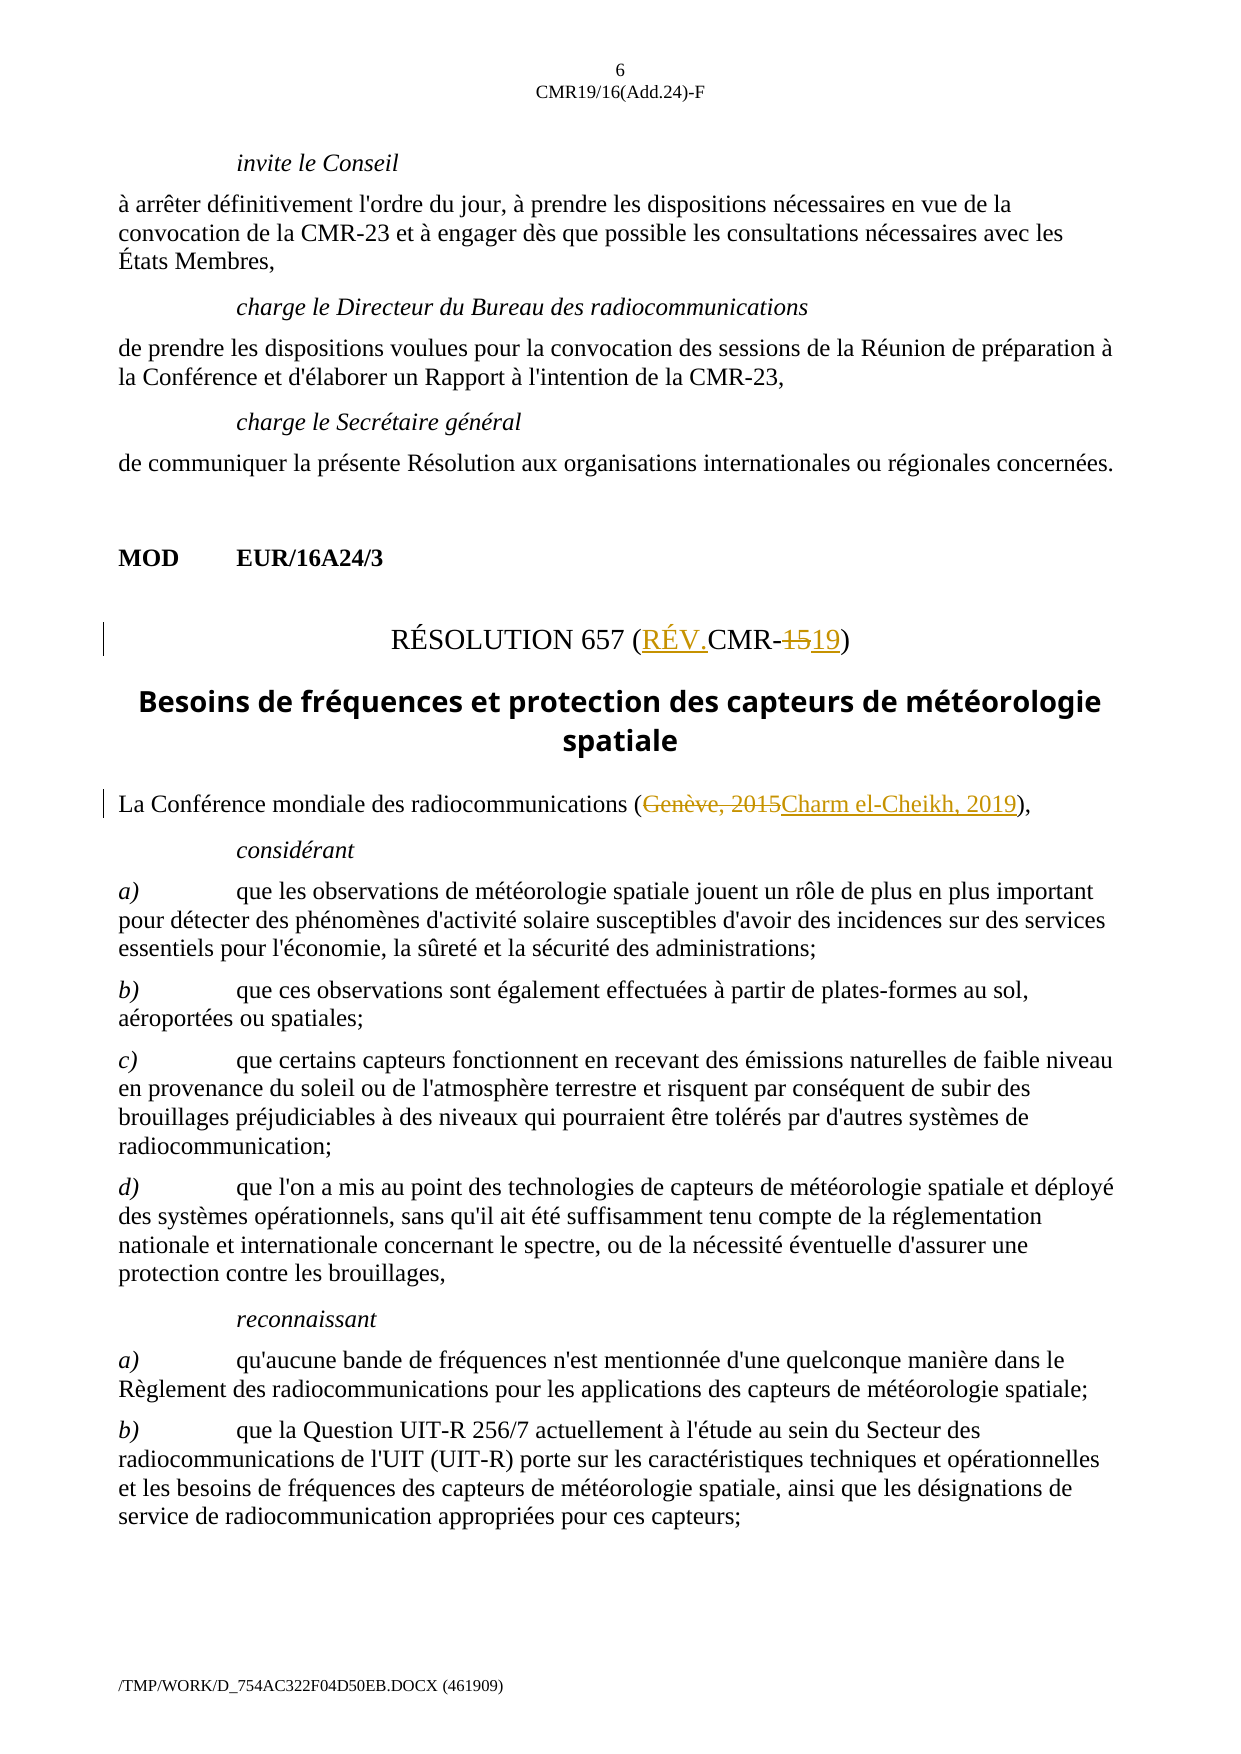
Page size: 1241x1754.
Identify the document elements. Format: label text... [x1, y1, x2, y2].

text reconnaissant [236, 1304, 1122, 1333]
text b) que la Question UIT-R 256/7 actuellement à l'étude au sein du Secteur des radiocommunications de l'UIT (UIT-R) porte sur les caractéristiques techniques et opérationnelles et les besoins de fréquences des capteurs de météorologie spatiale, ainsi que les désignations de service de radiocommunication appropriées pour ces capteurs; [118, 1415, 1122, 1530]
text de prendre les dispositions voulues pour la convocation des sessions de la Réunion de préparation à la Conférence et d'élaborer un Rapport à l'intention de la CMR-23, [118, 333, 1122, 391]
text MOD EUR/16A24/3 [118, 543, 1122, 572]
text charge le Directeur du Bureau des radiocommunications [236, 292, 1122, 321]
text à arrêter définitivement l'ordre du jour, à prendre les dispositions nécessaires en vue de la convocation de la CMR-23 et à engager dès que possible les consultations nécessaires avec les États Membres, [118, 189, 1122, 275]
text charge le Secrétaire général [236, 407, 1122, 436]
title La Conférence mondiale des radiocommunications (), [118, 789, 1122, 818]
text de communiquer la présente Résolution aux organisations internationales ou régionales concernées. [118, 448, 1122, 477]
text considérant [236, 835, 1122, 863]
text b) que ces observations sont également effectuées à partir de plates-formes au sol, aéroportées ou spatiales; [118, 975, 1122, 1032]
text RÉSOLUTION 657 (CMR-) [118, 622, 1122, 656]
text c) que certains capteurs fonctionnent en recevant des émissions naturelles de faible niveau en provenance du soleil ou de l'atmosphère terrestre et risquent par conséquent de subir des brouillages préjudiciables à des niveaux qui pourraient être tolérés par d'autres systèmes de radiocommunication; [118, 1045, 1122, 1160]
text d) que l'on a mis au point des technologies de capteurs de météorologie spatiale et déployé des systèmes opérationnels, sans qu'il ait été suffisamment tenu compte de la réglementation nationale et internationale concernant le spectre, ou de la nécessité éventuelle d'assurer une protection contre les brouillages, [118, 1172, 1122, 1287]
text a) que les observations de météorologie spatiale jouent un rôle de plus en plus important pour détecter des phénomènes d'activité solaire susceptibles d'avoir des incidences sur des services essentiels pour l'économie, la sûreté et la sécurité des administrations; [118, 876, 1122, 962]
title Besoins de fréquences et protection des capteurs de météorologie spatiale [118, 681, 1122, 760]
text invite le Conseil [236, 148, 1122, 176]
text a) qu'aucune bande de fréquences n'est mentionnée d'une quelconque manière dans le Règlement des radiocommunications pour les applications des capteurs de météorologie spatiale; [118, 1345, 1122, 1403]
